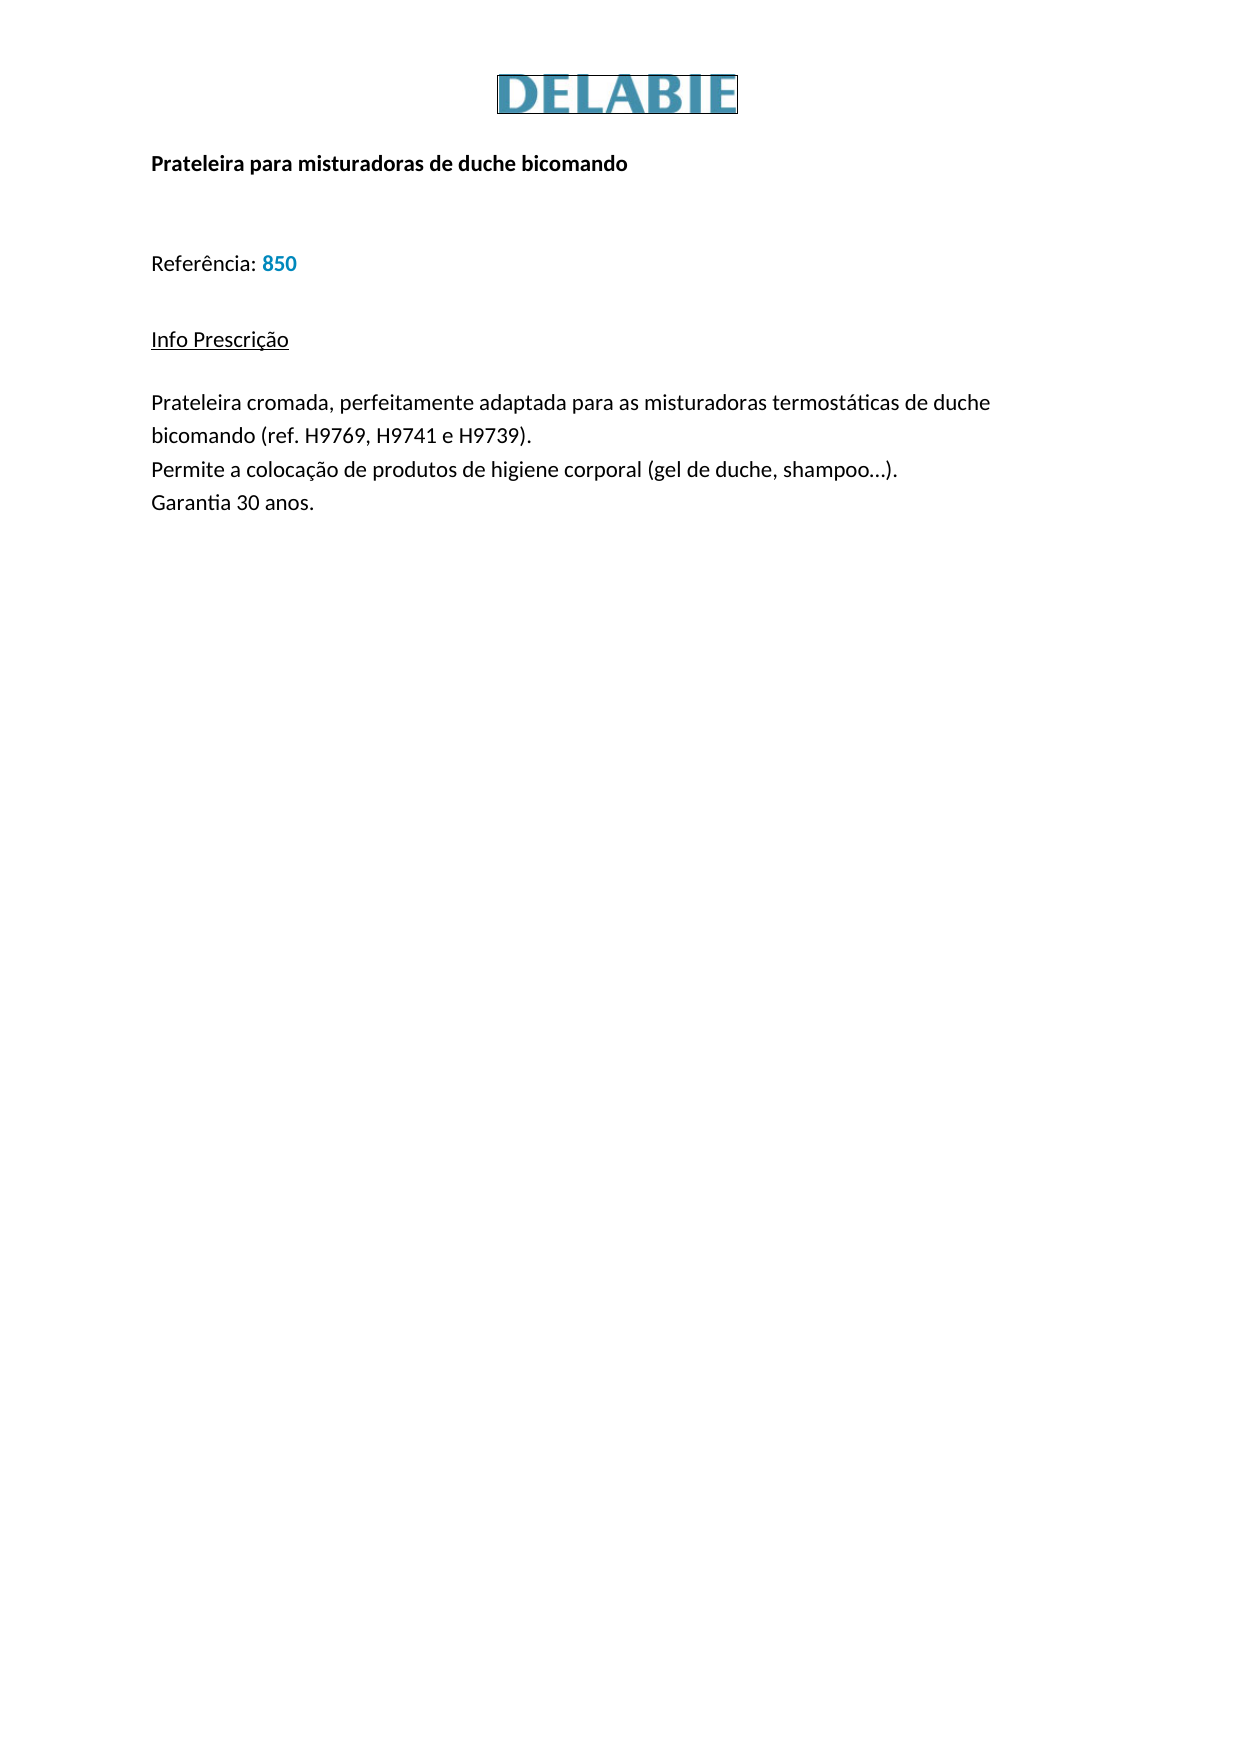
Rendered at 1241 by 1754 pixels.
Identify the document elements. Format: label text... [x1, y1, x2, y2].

text Garantia 30 anos. [151, 488, 1084, 517]
text Referência: 850 [151, 249, 1084, 277]
text Permite a colocação de produtos de higiene corporal (gel de duche, shampoo…). [151, 455, 1084, 483]
text Prateleira para misturadoras de duche bicomando [151, 149, 1084, 177]
text Prateleira cromada, perfeitamente adaptada para as misturadoras termostáticas de duche bicomando (ref. H9769, H9741 e H9739). [151, 388, 1084, 449]
text Info Prescrição [151, 325, 1084, 353]
picture [498, 76, 737, 113]
